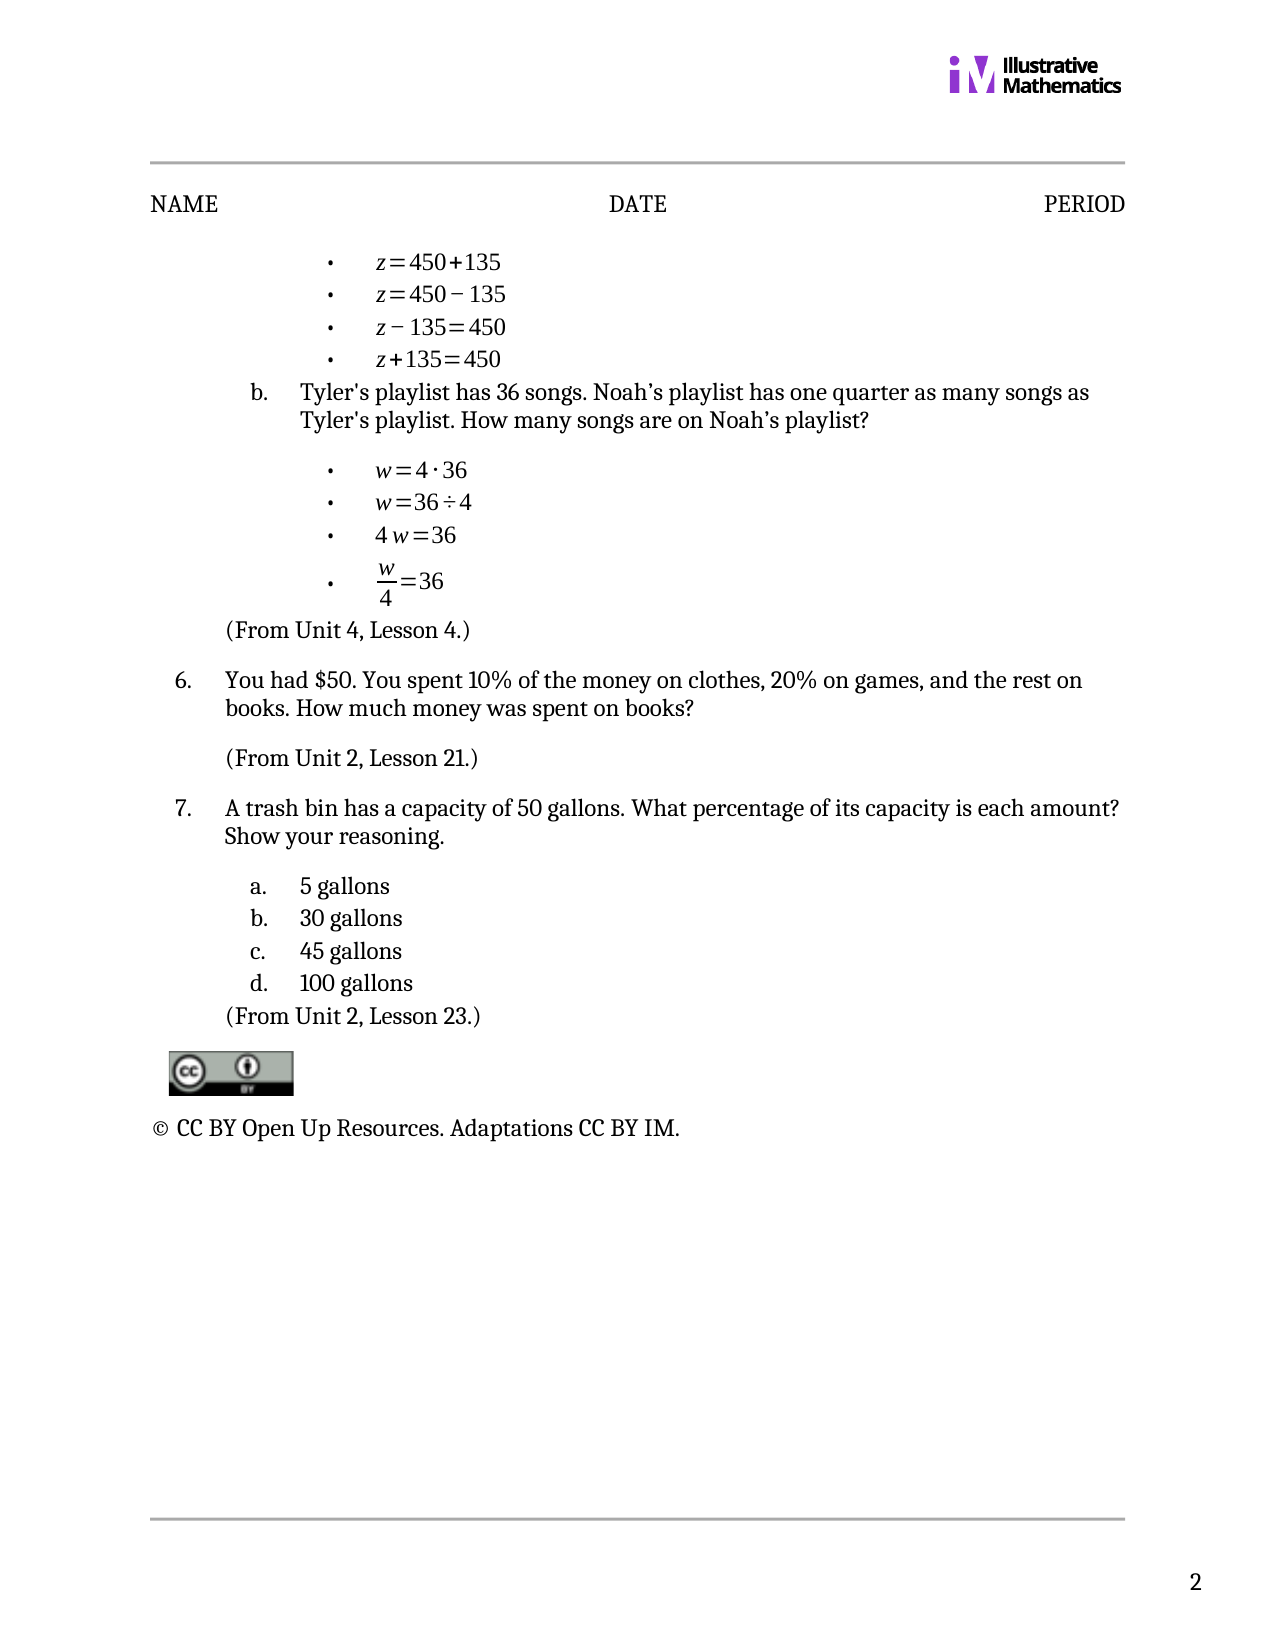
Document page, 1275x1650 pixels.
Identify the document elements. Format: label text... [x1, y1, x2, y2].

picture [949, 55, 1121, 93]
picture [168, 1051, 294, 1096]
list (From Unit 2, Lesson 23.) [175, 1002, 1125, 1031]
list You had $50. You spent 10% of the money on clothes, 20% on games, and the rest on books. How much money was spent on books? [175, 666, 1125, 723]
list Tyler's playlist has 36 songs. Noah’s playlist has one quarter as many songs as Tyler's playlist. How many songs are on Noah’s playlist? [250, 377, 1125, 435]
list 100 gallons [250, 969, 1125, 998]
list A trash bin has a capacity of 50 gallons. What percentage of its capacity is each amount? Show your reasoning. [175, 793, 1125, 851]
text © CC BY Open Up Resources. Adaptations CC BY IM. [150, 1114, 1125, 1143]
list (From Unit 4, Lesson 4.) [175, 616, 1125, 645]
list (From Unit 2, Lesson 21.) [175, 744, 1125, 773]
list 30 gallons [250, 904, 1125, 933]
list 5 gallons [250, 872, 1125, 901]
list 45 gallons [250, 937, 1125, 966]
